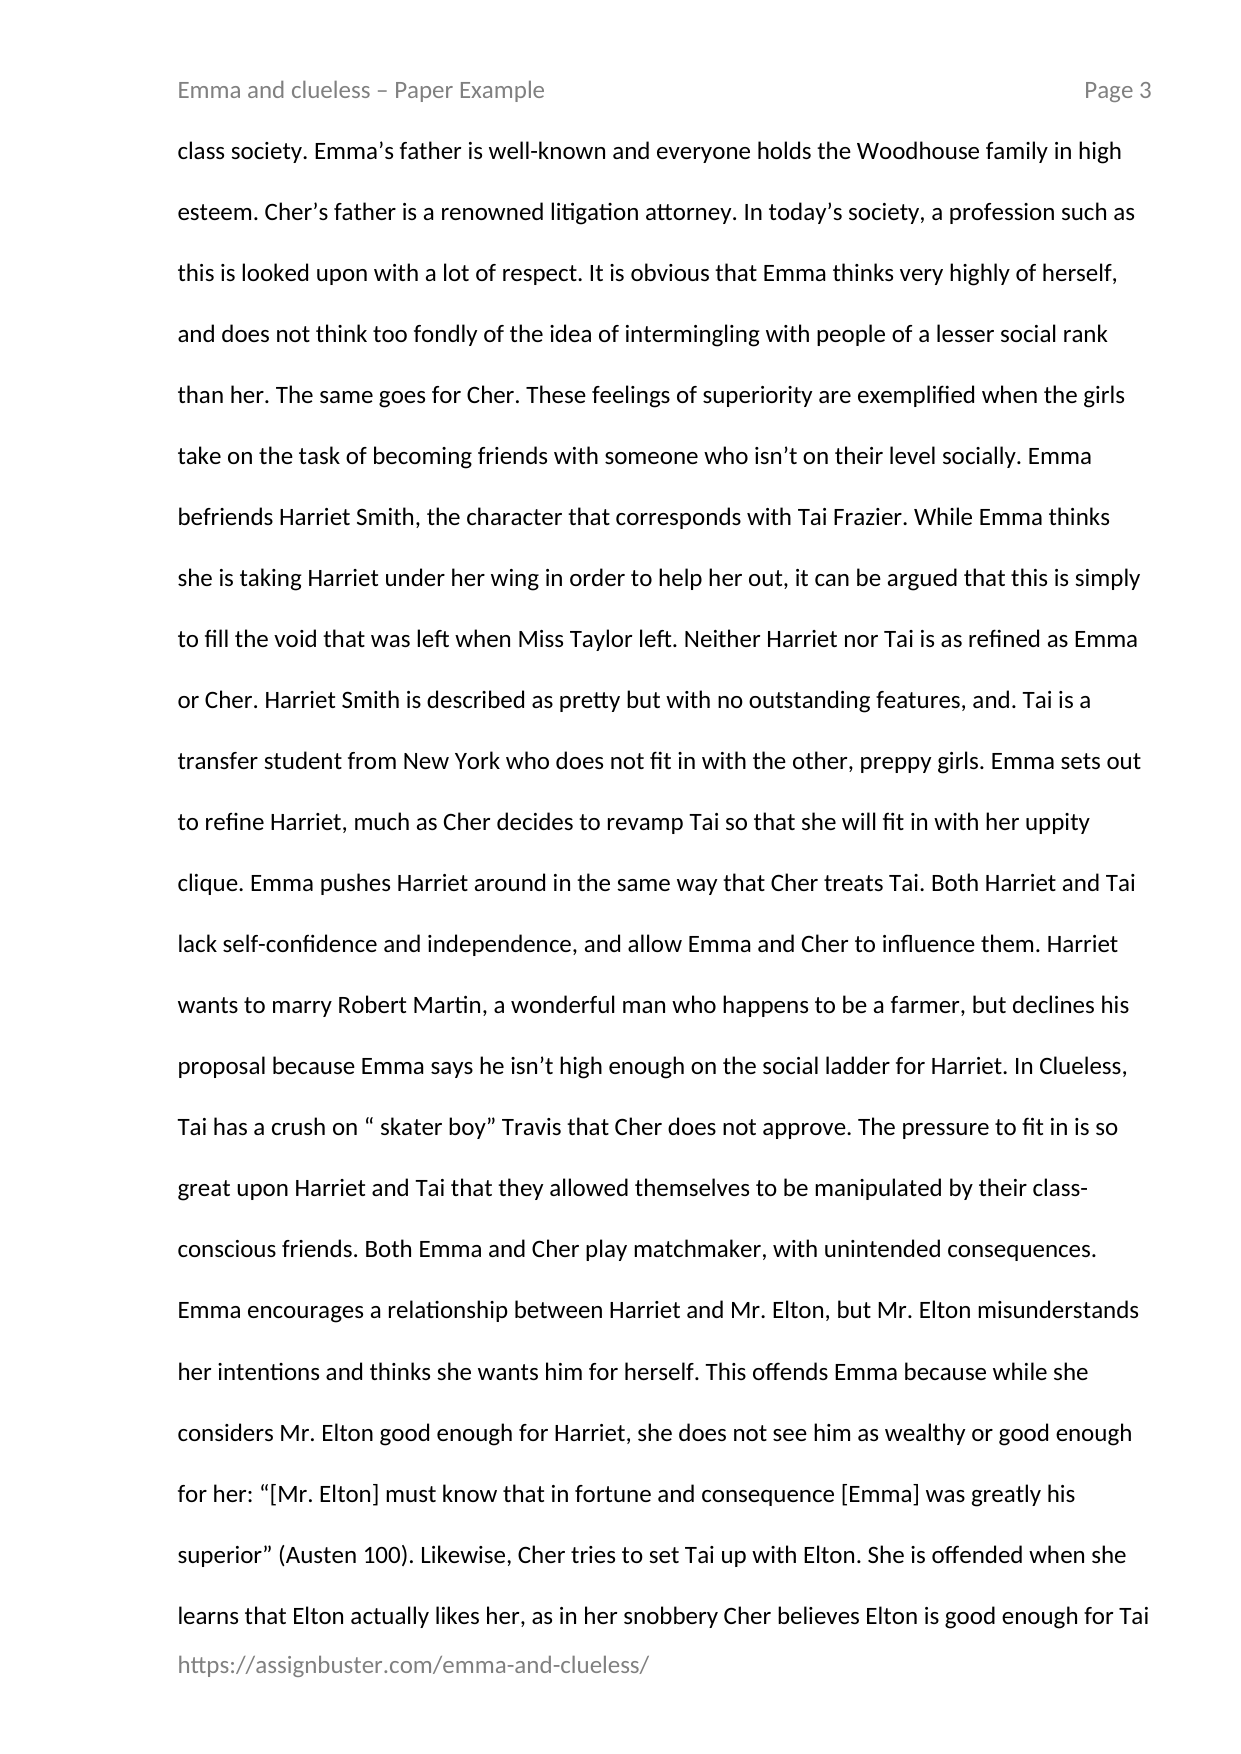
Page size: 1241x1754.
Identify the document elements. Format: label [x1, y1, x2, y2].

text [177, 135, 1152, 1630]
